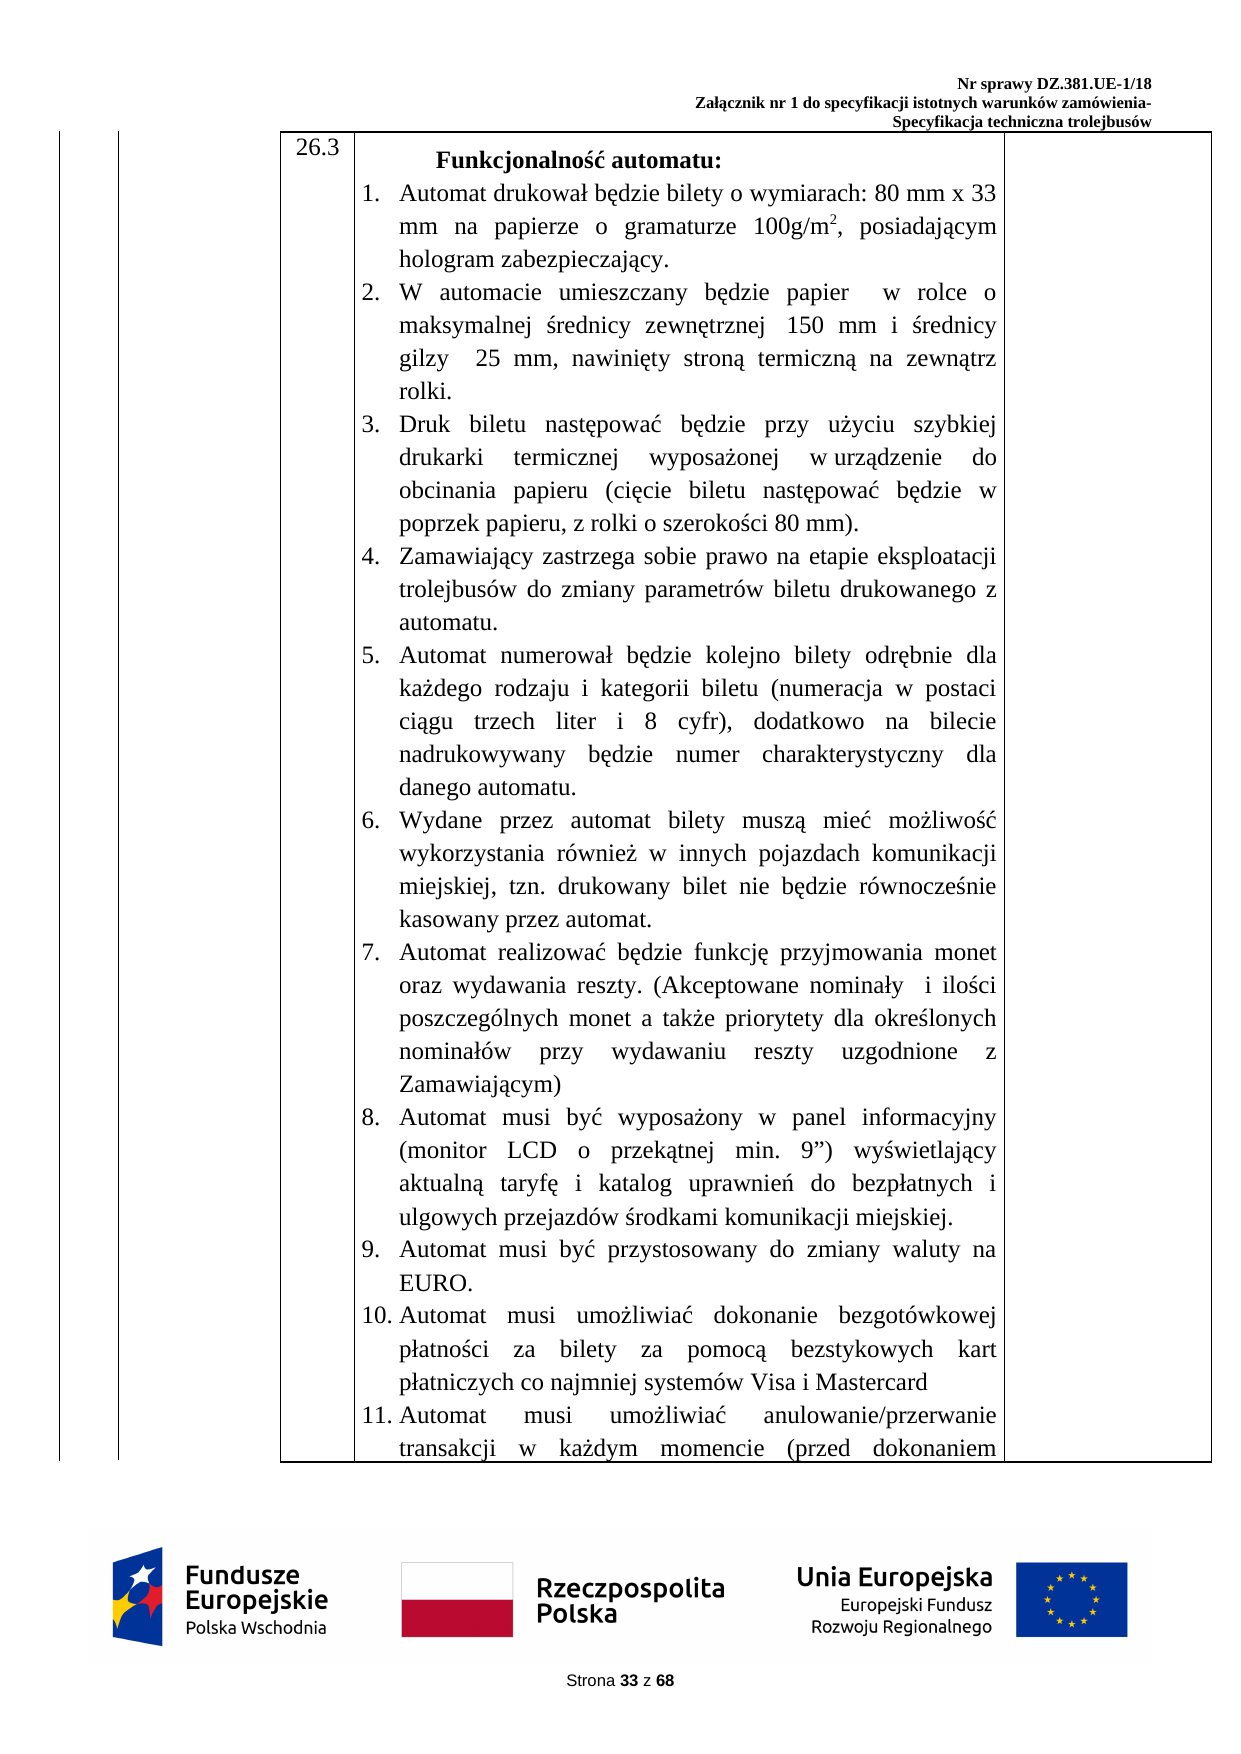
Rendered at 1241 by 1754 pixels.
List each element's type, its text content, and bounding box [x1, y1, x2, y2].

table_cell [281, 133, 354, 1461]
table_cell [1005, 133, 1211, 1461]
picture [88, 1523, 1152, 1671]
